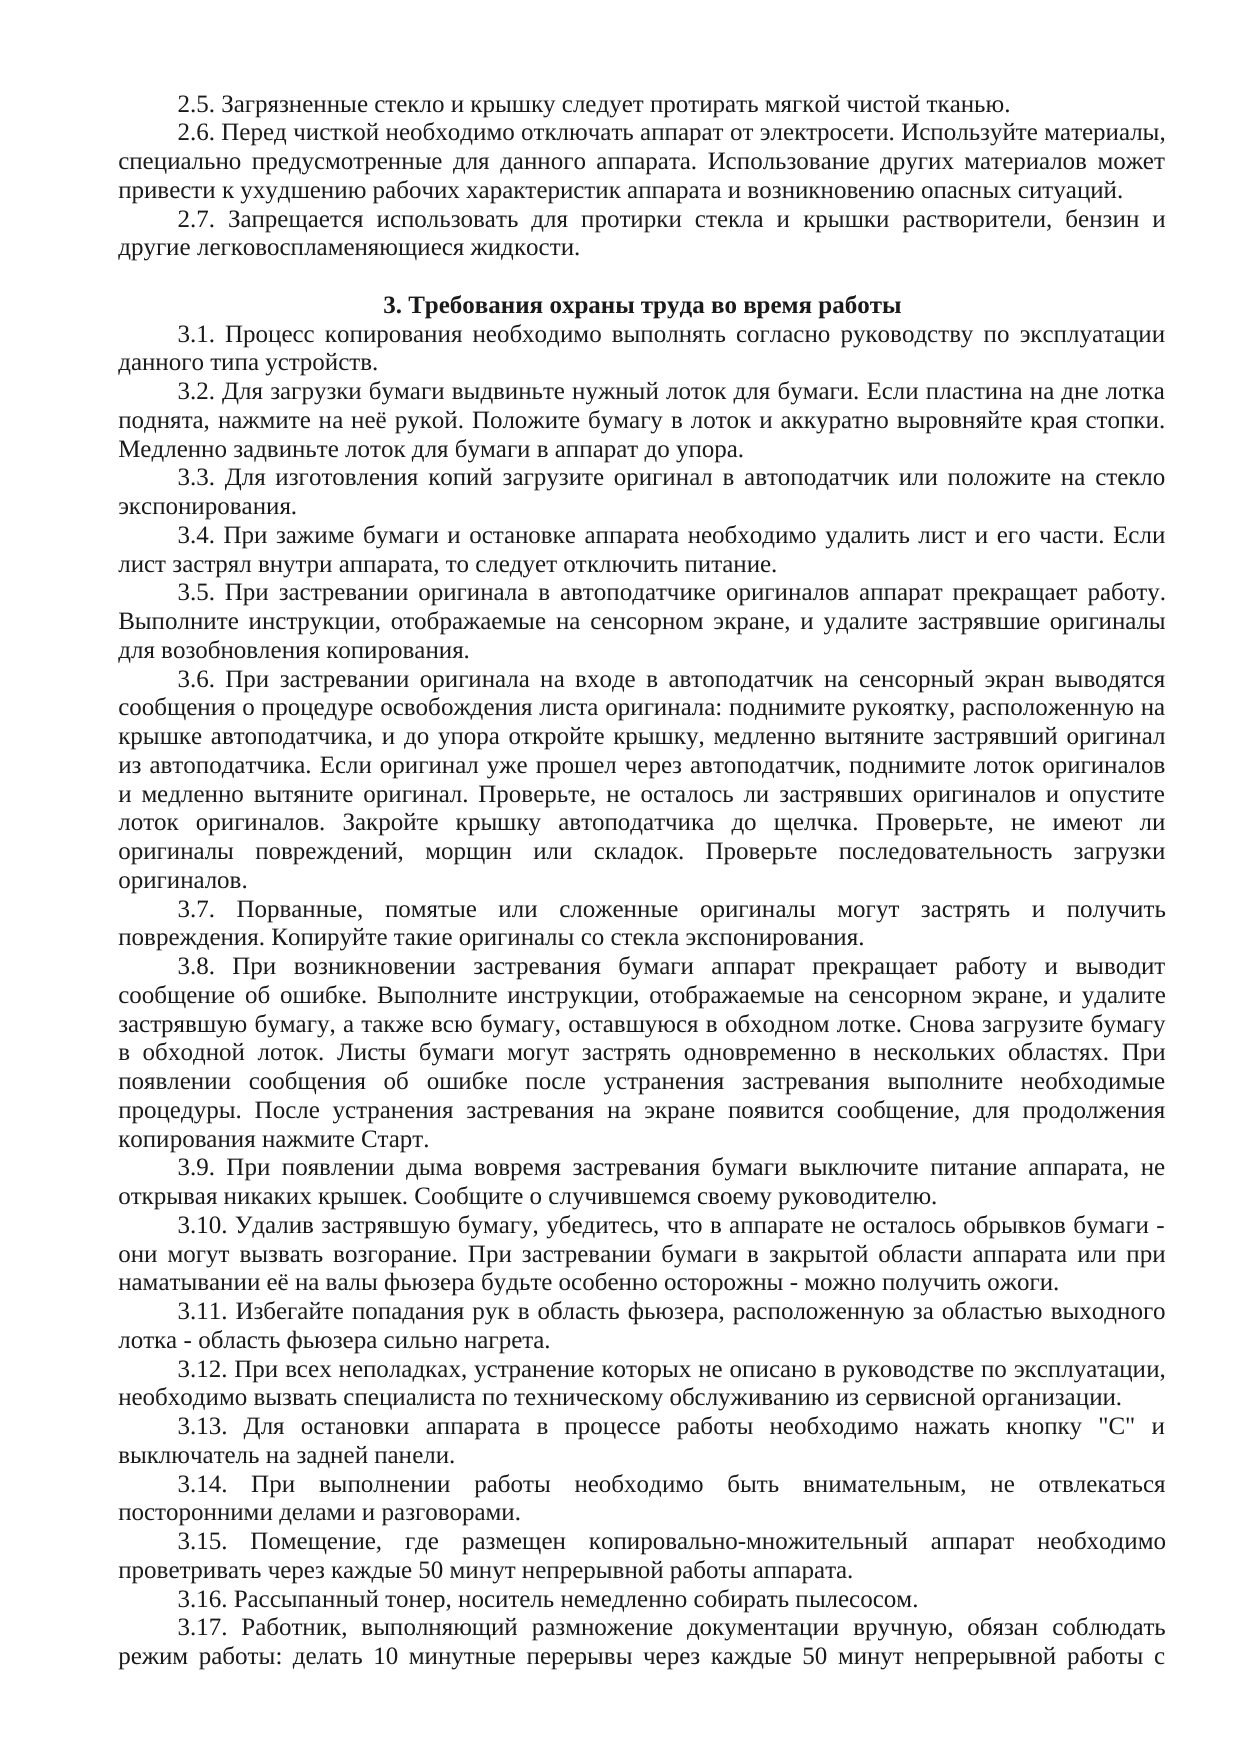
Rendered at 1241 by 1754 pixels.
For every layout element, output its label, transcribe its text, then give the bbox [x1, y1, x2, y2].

text 3.7. Порванные, помятые или сложенные оригиналы могут застрять и получить повреждения. Копируйте такие оригиналы со стекла экспонирования. [118, 894, 1167, 951]
text 3.8. При возникновении застревания бумаги аппарат прекращает работу и выводит сообщение об ошибке. Выполните инструкции, отображаемые на сенсорном экране, и удалите застрявшую бумагу, а также всю бумагу, оставшуюся в обходном лотке. Снова загрузите бумагу в обходной лоток. Листы бумаги могут застрять одновременно в нескольких областях. При появлении сообщения об ошибке после устранения застревания выполните необходимые процедуры. После устранения застревания на экране появится сообщение, для продолжения копирования нажмите Старт. [118, 951, 1167, 1152]
text 3.4. При зажиме бумаги и остановке аппарата необходимо удалить лист и его части. Если лист застрял внутри аппарата, то следует отключить питание. [118, 520, 1167, 577]
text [118, 1612, 1167, 1670]
text 3.14. При выполнении работы необходимо быть внимательным, не отвлекаться посторонними делами и разговорами. [118, 1469, 1167, 1526]
text 3.15. Помещение, где размещен копировально-множительный аппарат необходимо проветривать через каждые 50 минут непрерывной работы аппарата. [118, 1526, 1167, 1584]
text 2.6. Перед чисткой необходимо отключать аппарат от электросети. Используйте материалы, специально предусмотренные для данного аппарата. Использование других материалов может привести к ухудшению рабочих характеристик аппарата и возникновению опасных ситуаций. [118, 117, 1167, 204]
text 3.12. При всех неполадках, устранение которых не описано в руководстве по эксплуатации, необходимо вызвать специалиста по техническому обслуживанию из сервисной организации. [118, 1354, 1167, 1411]
text 2.7. Запрещается использовать для протирки стекла и крышки растворители, бензин и другие легковоспламеняющиеся жидкости. [118, 204, 1167, 261]
text 3.13. Для остановки аппарата в процессе работы необходимо нажать кнопку "С" и выключатель на задней панели. [118, 1411, 1167, 1469]
text 3.10. Удалив застрявшую бумагу, убедитесь, что в аппарате не осталось обрывков бумаги - они могут вызвать возгорание. При застревании бумаги в закрытой области аппарата или при наматывании её на валы фьюзера будьте особенно осторожны - можно получить ожоги. [118, 1210, 1167, 1296]
text 3.6. При застревании оригинала на входе в автоподатчик на сенсорный экран выводятся сообщения о процедуре освобождения листа оригинала: поднимите рукоятку, расположенную на крышке автоподатчика, и до упора откройте крышку, медленно вытяните застрявший оригинал из автоподатчика. Если оригинал уже прошел через автоподатчик, поднимите лоток оригиналов и медленно вытяните оригинал. Проверьте, не осталось ли застрявших оригиналов и опустите лоток оригиналов. Закройте крышку автоподатчика до щелчка. Проверьте, не имеют ли оригиналы повреждений, морщин или складок. Проверьте последовательность загрузки оригиналов. [118, 664, 1167, 894]
text 3.5. При застревании оригинала в автоподатчике оригиналов аппарат прекращает работу. Выполните инструкции, отображаемые на сенсорном экране, и удалите застрявшие оригиналы для возобновления копирования. [118, 577, 1167, 664]
text 3.9. При появлении дыма вовремя застревания бумаги выключите питание аппарата, не открывая никаких крышек. Сообщите о случившемся своему руководителю. [118, 1152, 1167, 1210]
text 3.11. Избегайте попадания рук в область фьюзера, расположенную за областью выходного лотка - область фьюзера сильно нагрета. [118, 1296, 1167, 1354]
text 3. Требования охраны труда во время работы [118, 290, 1167, 319]
text 3.2. Для загрузки бумаги выдвиньте нужный лоток для бумаги. Если пластина на дне лотка поднята, нажмите на неё рукой. Положите бумагу в лоток и аккуратно выровняйте края стопки. Медленно задвиньте лоток для бумаги в аппарат до упора. [118, 376, 1167, 462]
text 3.3. Для изготовления копий загрузите оригинал в автоподатчик или положите на стекло экспонирования. [118, 462, 1167, 520]
text 3.1. Процесс копирования необходимо выполнять согласно руководству по эксплуатации данного типа устройств. [118, 319, 1167, 376]
text 2.5. Загрязненные стекло и крышку следует протирать мягкой чистой тканью. [118, 89, 1167, 117]
text 3.16. Рассыпанный тонер, носитель немедленно собирать пылесосом. [118, 1584, 1167, 1612]
